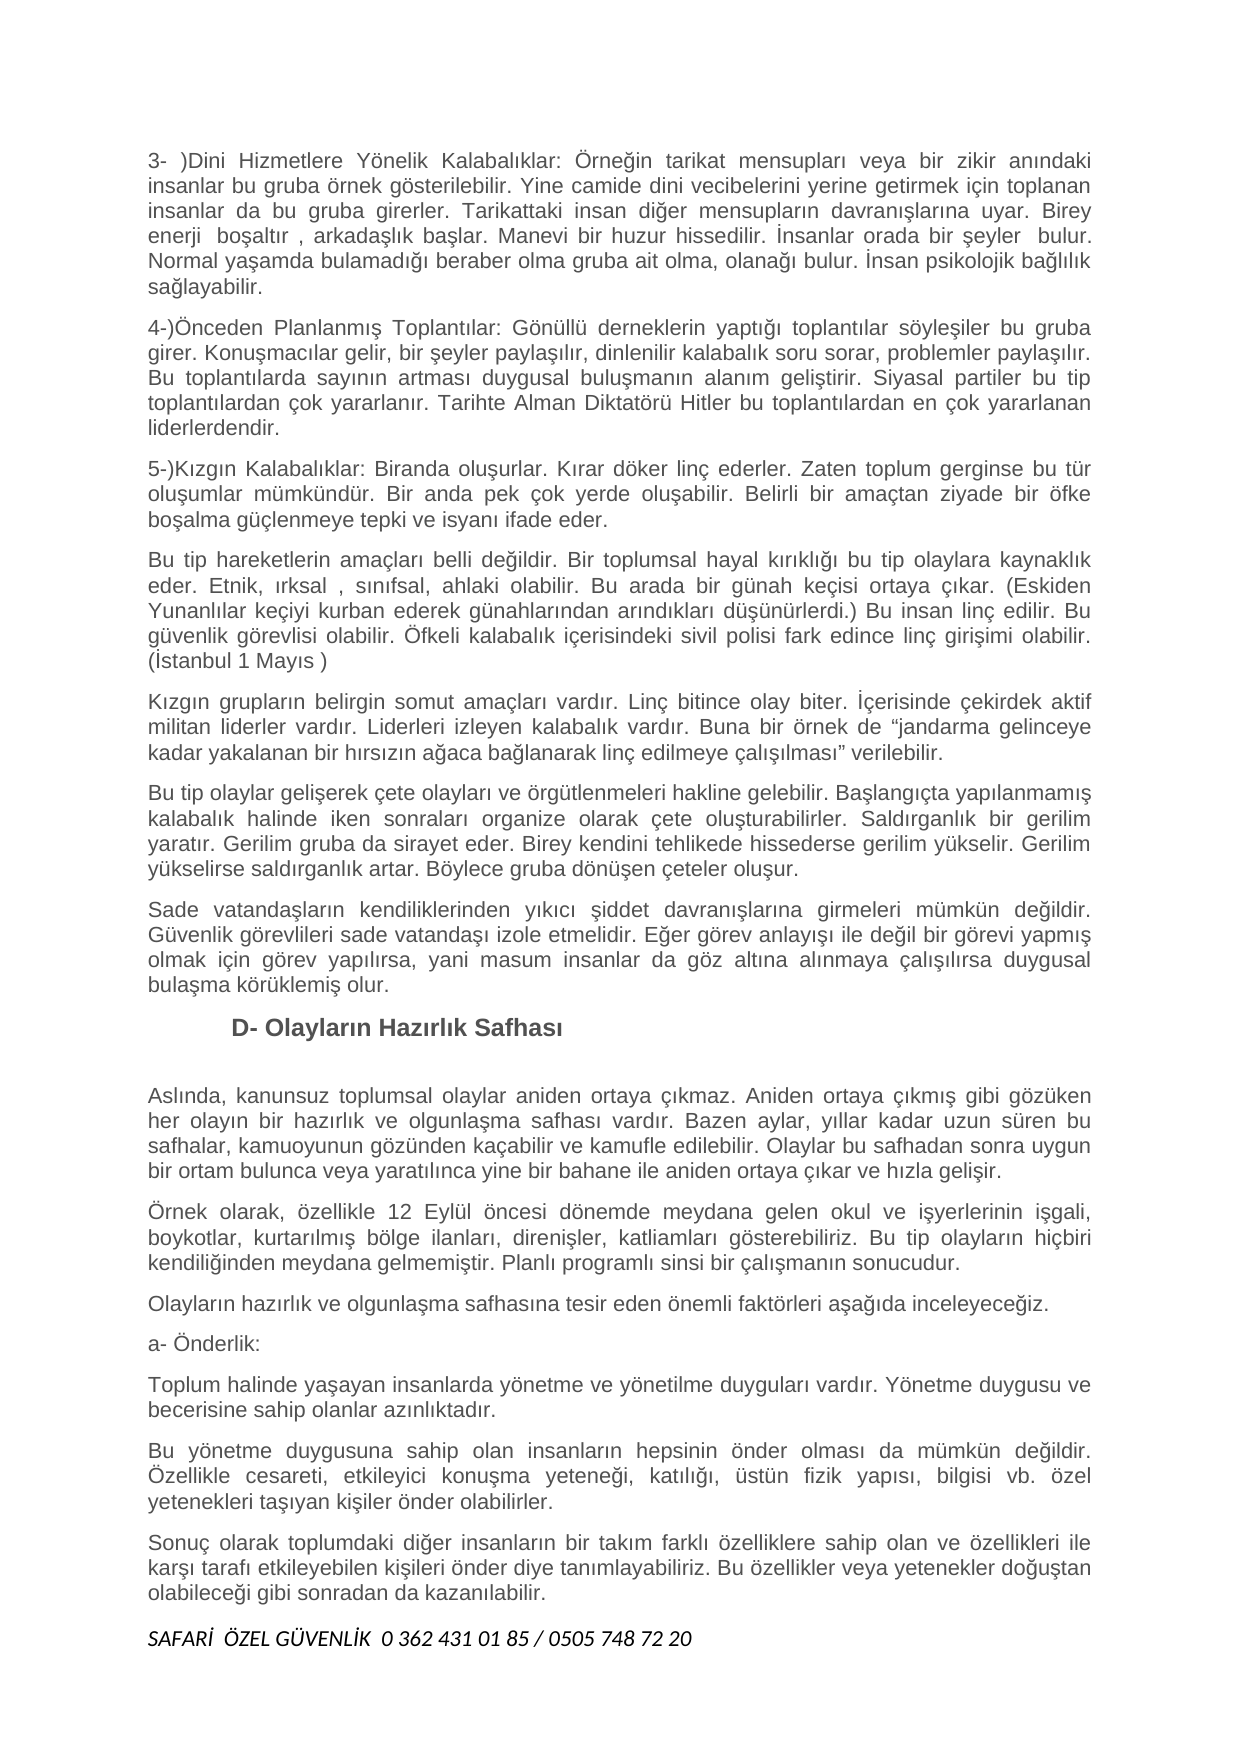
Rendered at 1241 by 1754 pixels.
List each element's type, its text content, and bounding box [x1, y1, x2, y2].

text Bu tip hareketlerin amaçları belli değildir. Bir toplumsal hayal kırıklığı bu tip olaylara kaynaklık eder. Etnik, ırksal , sınıfsal, ahlaki olabilir. Bu arada bir günah keçisi ortaya çıkar. (Eskiden Yunanlılar keçiyi kurban ederek günahlarından arındıkları düşünürlerdi.) Bu insan linç edilir. Bu güvenlik görevlisi olabilir. Öfkeli kalabalık içerisindeki sivil polisi fark edince linç girişimi olabilir. (İstanbul 1 Mayıs ) [148, 547, 1093, 673]
text 5-)Kızgın Kalabalıklar: Biranda oluşurlar. Kırar döker linç ederler. Zaten toplum gerginse bu tür oluşumlar mümkündür. Bir anda pek çok yerde oluşabilir. Belirli bir amaçtan ziyade bir öfke boşalma güçlenmeye tepki ve isyanı ifade eder. [148, 456, 1093, 532]
text Toplum halinde yaşayan insanlarda yönetme ve yönetilme duyguları vardır. Yönetme duygusu ve becerisine sahip olanlar azınlıktadır. [148, 1372, 1093, 1423]
text Sade vatandaşların kendiliklerinden yıkıcı şiddet davranışlarına girmeleri mümkün değildir. Güvenlik görevlileri sade vatandaşı izole etmelidir. Eğer görev anlayışı ile değil bir görevi yapmış olmak için görev yapılırsa, yani masum insanlar da göz altına alınmaya çalışılırsa duygusal bulaşma körüklemiş olur. [148, 897, 1093, 998]
text Kızgın grupların belirgin somut amaçları vardır. Linç bitince olay biter. İçerisinde çekirdek aktif militan liderler vardır. Liderleri izleyen kalabalık vardır. Buna bir örnek de “jandarma gelinceye kadar yakalanan bir hırsızın ağaca bağlanarak linç edilmeye çalışılması” verilebilir. [148, 689, 1093, 765]
text 4-)Önceden Planlanmış Toplantılar: Gönüllü derneklerin yaptığı toplantılar söyleşiler bu gruba girer. Konuşmacılar gelir, bir şeyler paylaşılır, dinlenilir kalabalık soru sorar, problemler paylaşılır. Bu toplantılarda sayının artması duygusal buluşmanın alanım geliştirir. Siyasal partiler bu tip toplantılardan çok yararlanır. Tarihte Alman Diktatörü Hitler bu toplantılardan en çok yararlanan liderlerdendir. [148, 314, 1093, 441]
text Bu yönetme duygusuna sahip olan insanların hepsinin önder olması da mümkün değildir. Özellikle cesareti, etkileyici konuşma yeteneği, katılığı, üstün fizik yapısı, bilgisi vb. özel yetenekleri taşıyan kişiler önder olabilirler. [148, 1438, 1093, 1514]
text Örnek olarak, özellikle 12 Eylül öncesi dönemde meydana gelen okul ve işyerlerinin işgali, boykotlar, kurtarılmış bölge ilanları, direnişler, katliamları gösterebiliriz. Bu tip olayların hiçbiri kendiliğinden meydana gelmemiştir. Planlı programlı sinsi bir çalışmanın sonucudur. [148, 1199, 1093, 1275]
text Bu tip olaylar gelişerek çete olayları ve örgütlenmeleri hakline gelebilir. Başlangıçta yapılanmamış kalabalık halinde iken sonraları organize olarak çete oluşturabilirler. Saldırganlık bir gerilim yaratır. Gerilim gruba da sirayet eder. Birey kendini tehlikede hissederse gerilim yükselir. Gerilim yükselirse saldırganlık artar. Böylece gruba dönüşen çeteler oluşur. [148, 780, 1093, 881]
text Sonuç olarak toplumdaki diğer insanların bir takım farklı özelliklere sahip olan ve özellikleri ile karşı tarafı etkileyebilen kişileri önder diye tanımlayabiliriz. Bu özellikler veya yetenekler doğuştan olabileceği gibi sonradan da kazanılabilir. [148, 1529, 1093, 1605]
text Aslında, kanunsuz toplumsal olaylar aniden ortaya çıkmaz. Aniden ortaya çıkmış gibi gözüken her olayın bir hazırlık ve olgunlaşma safhası vardır. Bazen aylar, yıllar kadar uzun süren bu safhalar, kamuoyunun gözünden kaçabilir ve kamufle edilebilir. Olaylar bu safhadan sonra uygun bir ortam bulunca veya yaratılınca yine bir bahane ile aniden ortaya çıkar ve hızla gelişir. [148, 1083, 1093, 1184]
text a- Önderlik: [148, 1331, 1093, 1357]
text Olayların hazırlık ve olgunlaşma safhasına tesir eden önemli faktörleri aşağıda inceleyeceğiz. [148, 1291, 1093, 1316]
text 3- )Dini Hizmetlere Yönelik Kalabalıklar: Örneğin tarikat mensupları veya bir zikir anındaki insanlar bu gruba örnek gösterilebilir. Yine camide dini vecibelerini yerine getirmek için toplanan insanlar da bu gruba girerler. Tarikattaki insan diğer mensupların davranışlarına uyar. Birey enerji boşaltır , arkadaşlık başlar. Manevi bir huzur hissedilir. İnsanlar orada bir şeyler bulur. Normal yaşamda bulamadığı beraber olma gruba ait olma, olanağı bulur. İnsan psikolojik bağlılık sağlayabilir. [148, 148, 1093, 299]
text D- Olayların Hazırlık Safhası [148, 1013, 1093, 1042]
